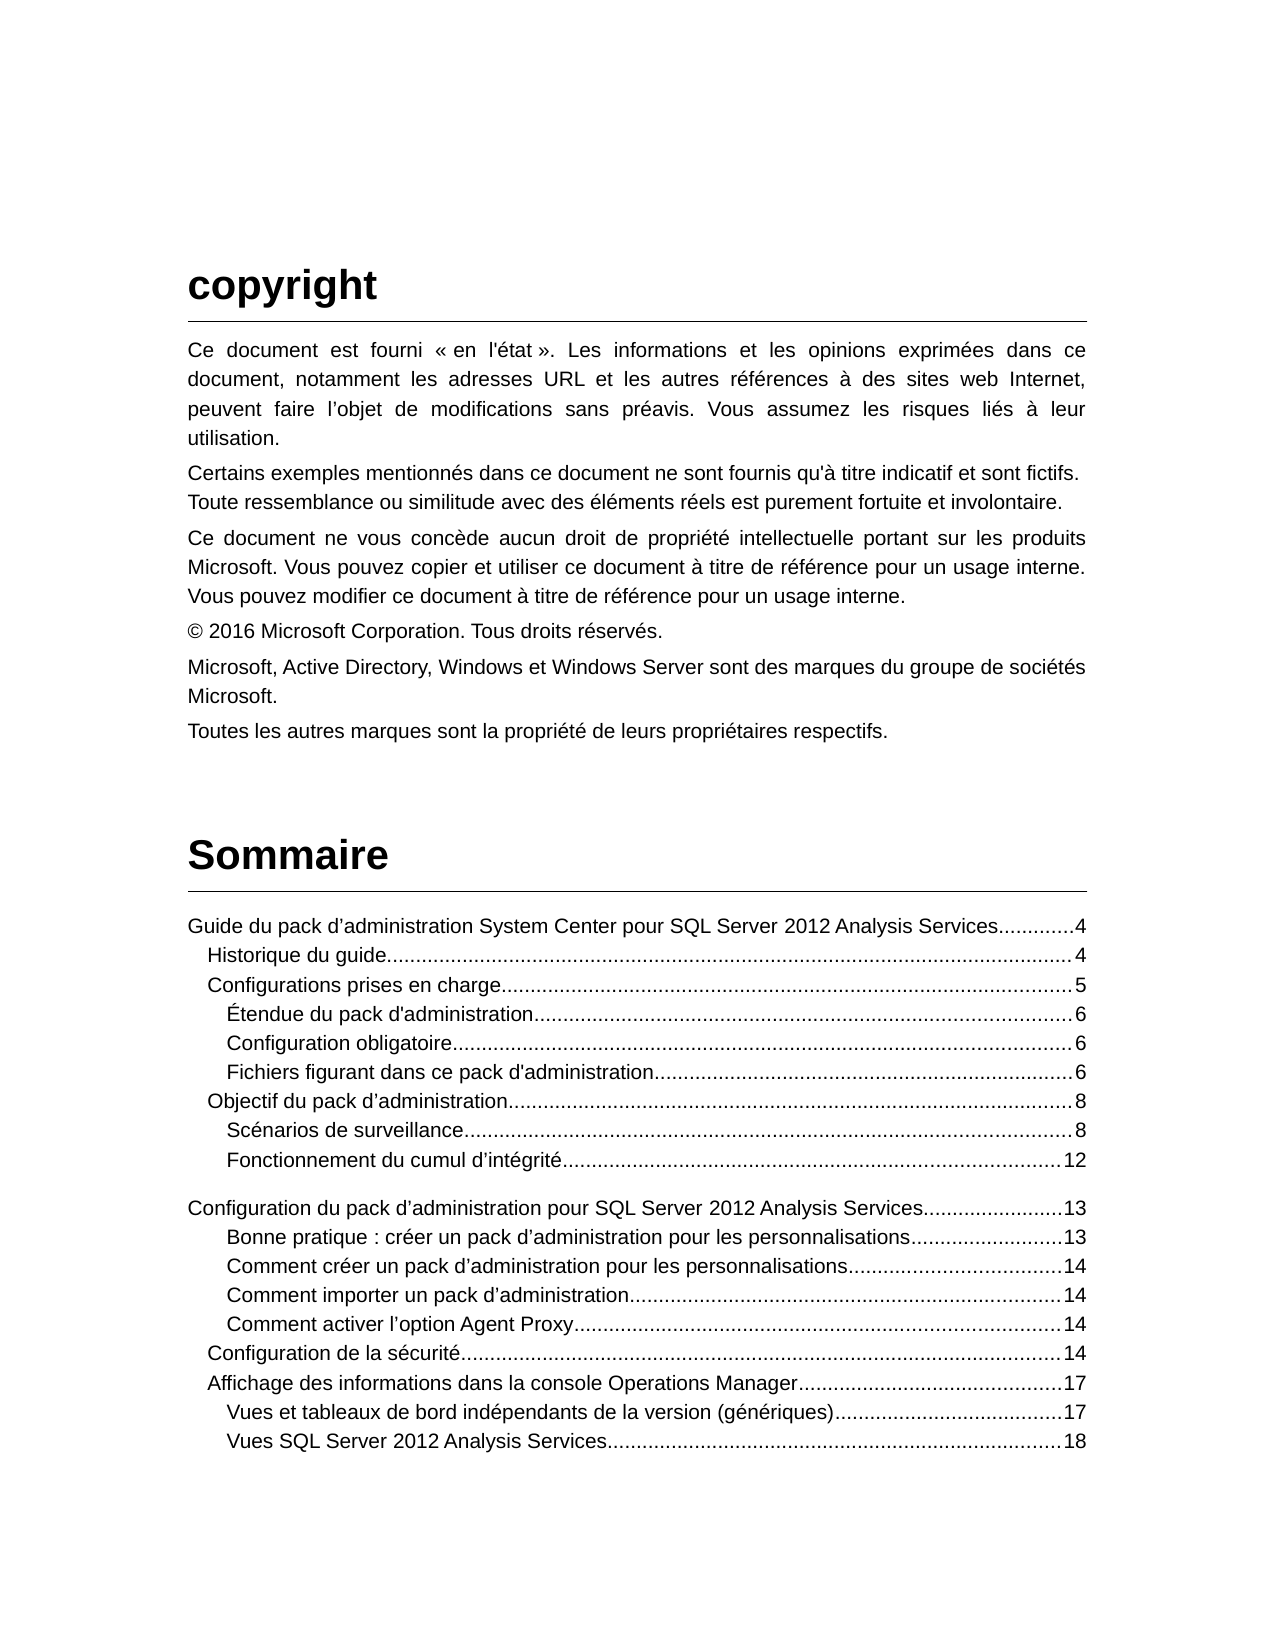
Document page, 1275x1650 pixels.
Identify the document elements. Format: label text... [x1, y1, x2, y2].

text © 2016 Microsoft Corporation. Tous droits réservés. [187, 616, 1087, 645]
text Guide du pack d’administration System Center pour SQL Server 2012 Analysis Services 4 [187, 910, 1087, 939]
text Comment activer l’option Agent Proxy 14 [226, 1308, 1087, 1337]
text Configuration du pack d’administration pour SQL Server 2012 Analysis Services 13 [187, 1192, 1087, 1221]
text Bonne pratique : créer un pack d’administration pour les personnalisations 13 [226, 1221, 1087, 1250]
text Scénarios de surveillance 8 [226, 1114, 1087, 1144]
text Fichiers figurant dans ce pack d'administration 6 [226, 1056, 1087, 1085]
text Comment créer un pack d’administration pour les personnalisations 14 [226, 1250, 1087, 1279]
text copyright [187, 260, 1087, 322]
text Configuration de la sécurité 14 [207, 1337, 1087, 1367]
text Vues et tableaux de bord indépendants de la version (génériques) 17 [226, 1396, 1087, 1425]
text Ce document est fourni « en l'état ». Les informations et les opinions exprimées dans ce document, notamment les adresses URL et les autres références à des sites web Internet, peuvent faire l’objet de modifications sans préavis. Vous assumez les risques liés à leur utilisation. [187, 334, 1087, 451]
text Configurations prises en charge 5 [207, 969, 1087, 998]
text Configuration obligatoire 6 [226, 1027, 1087, 1056]
text Ce document ne vous concède aucun droit de propriété intellectuelle portant sur les produits Microsoft. Vous pouvez copier et utiliser ce document à titre de référence pour un usage interne. Vous pouvez modifier ce document à titre de référence pour un usage interne. [187, 522, 1087, 609]
text Étendue du pack d'administration 6 [226, 998, 1087, 1027]
text Historique du guide 4 [207, 939, 1087, 969]
text Vues SQL Server 2012 Analysis Services 18 [226, 1425, 1087, 1454]
text Toutes les autres marques sont la propriété de leurs propriétaires respectifs. [187, 716, 1087, 745]
text Fonctionnement du cumul d’intégrité 12 [226, 1144, 1087, 1173]
text Affichage des informations dans la console Operations Manager 17 [207, 1367, 1087, 1396]
text Sommaire [187, 830, 1087, 892]
text Microsoft, Active Directory, Windows et Windows Server sont des marques du groupe de sociétés Microsoft. [187, 651, 1087, 709]
text Objectif du pack d’administration 8 [207, 1085, 1087, 1114]
text Certains exemples mentionnés dans ce document ne sont fournis qu'à titre indicatif et sont fictifs. Toute ressemblance ou similitude avec des éléments réels est purement fortuite et involontaire. [187, 457, 1087, 516]
text Comment importer un pack d’administration 14 [226, 1279, 1087, 1308]
